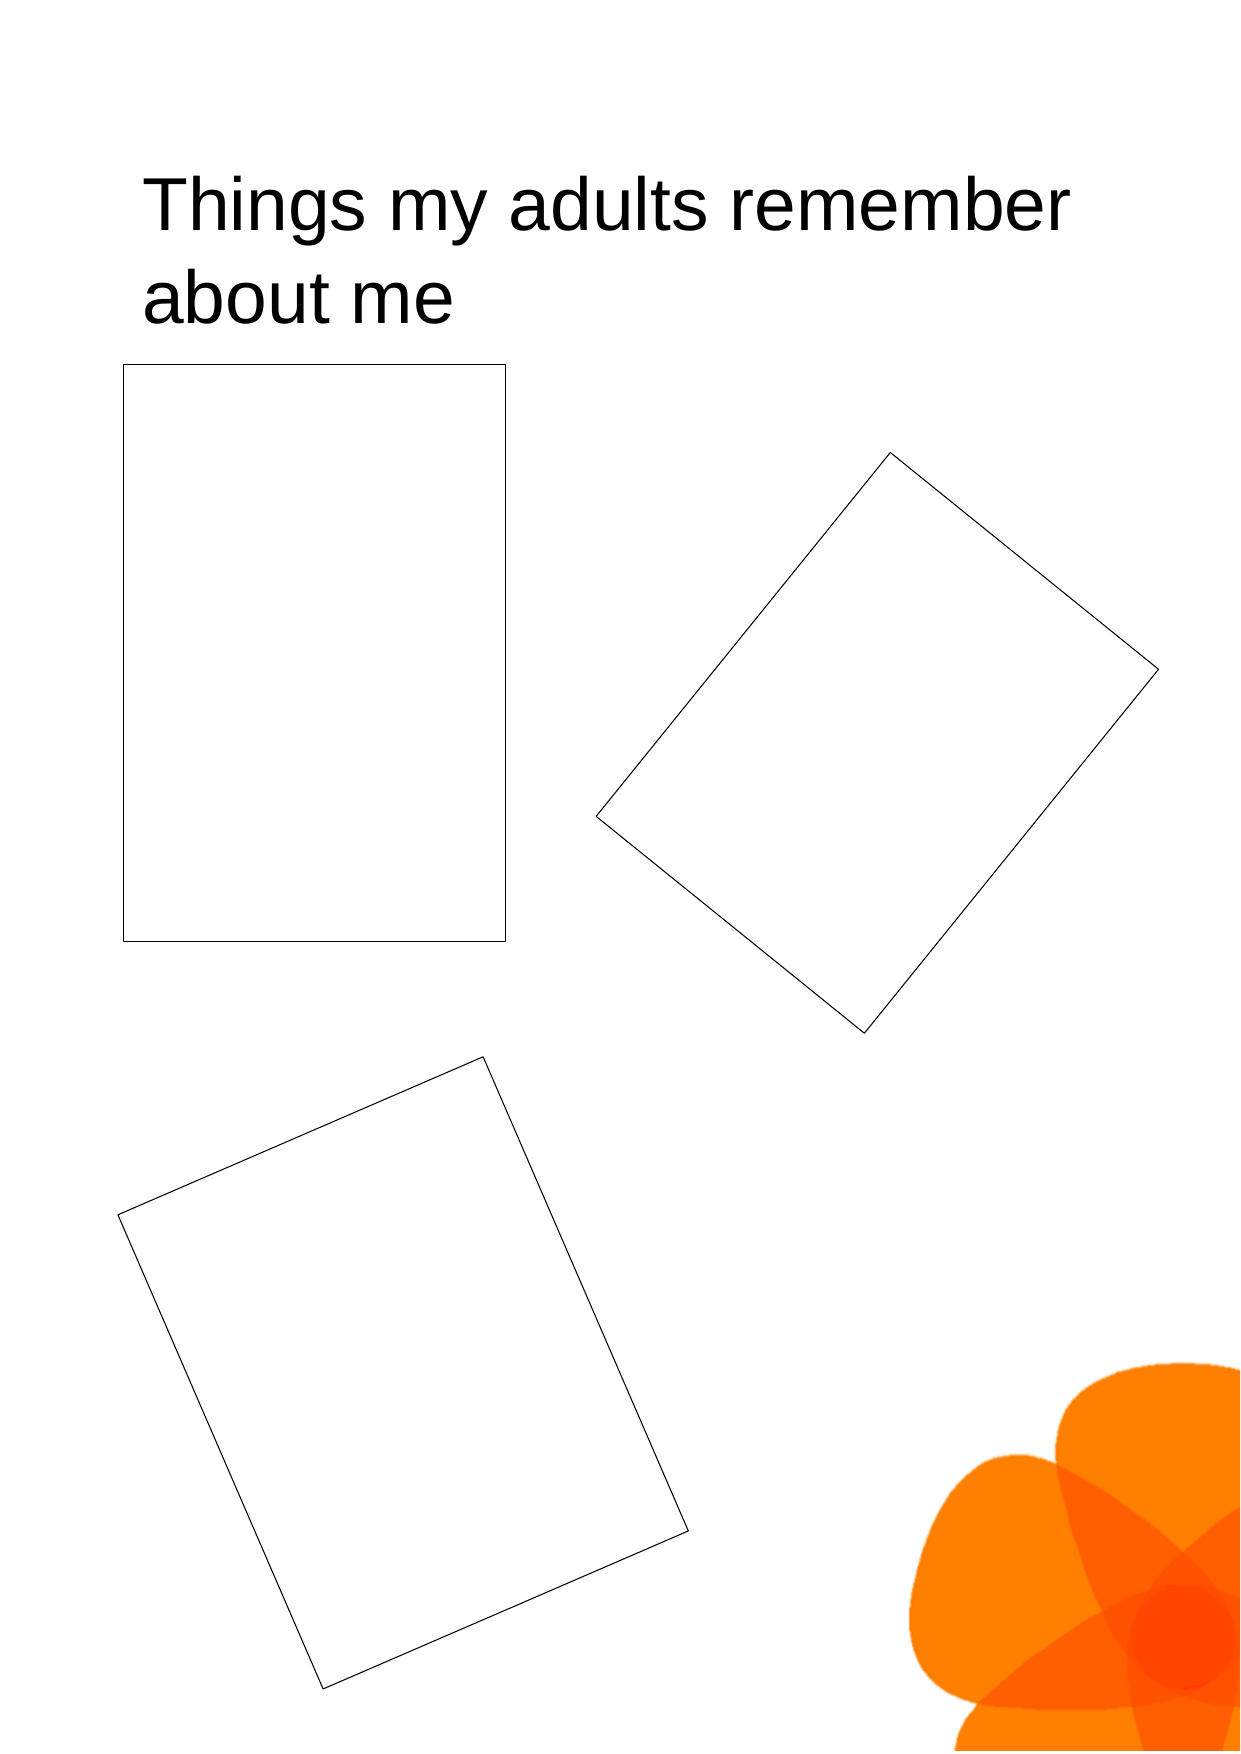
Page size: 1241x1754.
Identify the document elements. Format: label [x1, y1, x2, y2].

picture [870, 1281, 1241, 1751]
